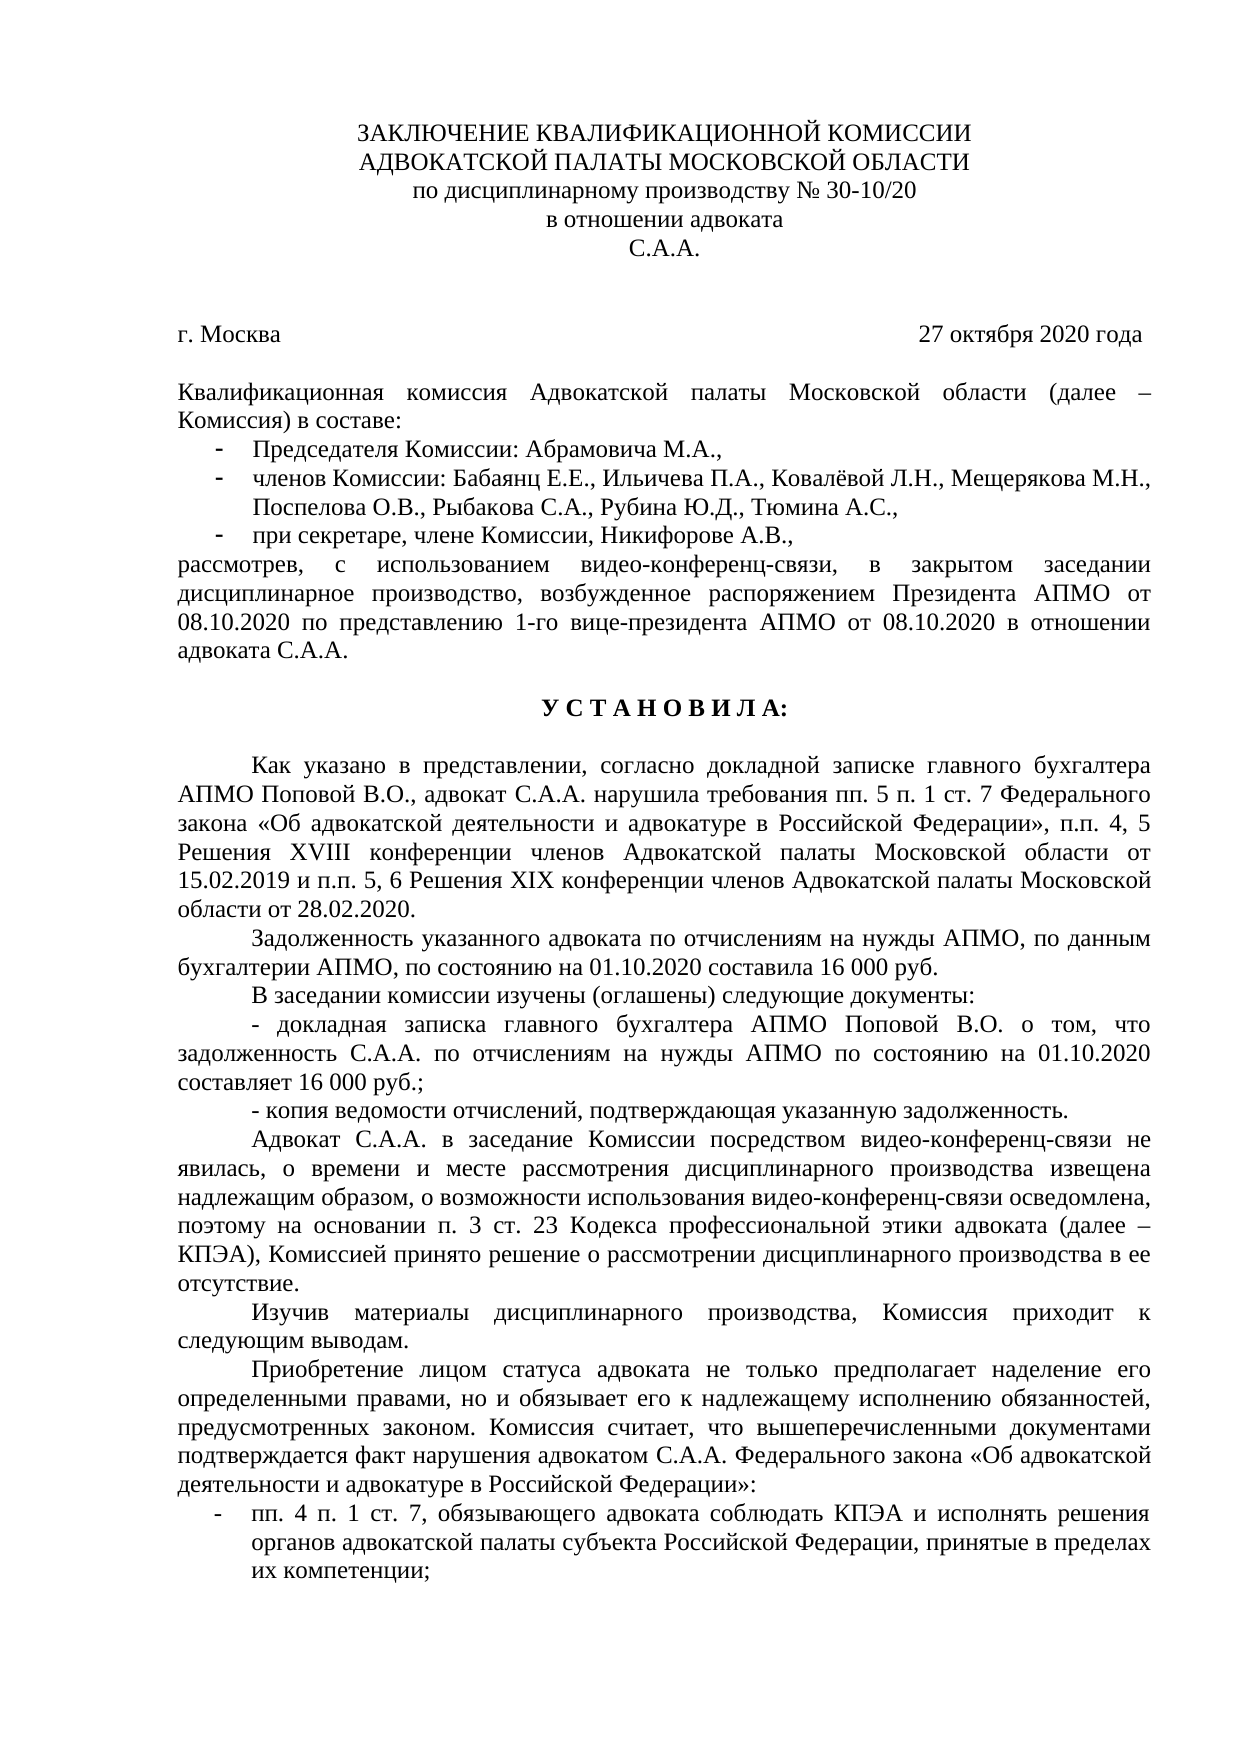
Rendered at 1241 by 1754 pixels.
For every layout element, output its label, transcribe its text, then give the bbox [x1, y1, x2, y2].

text в отношении адвоката [177, 204, 1152, 233]
text - копия ведомости отчислений, подтверждающая указанную задолженность. [177, 1096, 1152, 1124]
list членов Комиссии: Бабаянц Е.Е., Ильичева П.А., Ковалёвой Л.Н., Мещерякова М.Н., Поспелова О.В., Рыбакова С.А., Рубина Ю.Д., Тюмина А.С., [215, 463, 1152, 521]
text Как указано в представлении, согласно докладной записке главного бухгалтера АПМО Поповой В.О., адвокат С.А.А. нарушила требования пп. 5 п. 1 ст. 7 Федерального закона «Об адвокатской деятельности и адвокатуре в Российской Федерации», п.п. 4, 5 Решения XVIII конференции членов Адвокатской палаты Московской области от 15.02.2019 и п.п. 5, 6 Решения XIX конференции членов Адвокатской палаты Московской области от 28.02.2020. [177, 751, 1152, 923]
text У С Т А Н О В И Л А: [177, 693, 1152, 722]
text ЗАКЛЮЧЕНИЕ КВАЛИФИКАЦИОННОЙ КОМИССИИ [177, 118, 1152, 147]
text В заседании комиссии изучены (оглашены) следующие документы: [177, 981, 1152, 1009]
text Задолженность указанного адвоката по отчислениям на нужды АПМО, по данным бухгалтерии АПМО, по состоянию на 01.10.2020 составила 16 000 руб. [177, 923, 1152, 981]
text рассмотрев, с использованием видео-конференц-связи, в закрытом заседании дисциплинарное производство, возбужденное распоряжением Президента АПМО от 08.10.2020 по представлению 1-го вице-президента АПМО от 08.10.2020 в отношении адвоката С.А.А. [177, 549, 1152, 664]
text г. Москва 27 октября 2020 года [177, 319, 1152, 348]
list Председателя Комиссии: Абрамовича М.А., [215, 434, 1152, 463]
text С.А.А. [177, 233, 1152, 262]
text Изучив материалы дисциплинарного производства, Комиссия приходит к следующим выводам. [177, 1297, 1152, 1354]
list при секретаре, члене Комиссии, Никифорове А.В., [215, 521, 1152, 549]
text Квалификационная комиссия Адвокатской палаты Московской области (далее – Комиссия) в составе: [177, 377, 1152, 434]
text Адвокат С.А.А. в заседание Комиссии посредством видео-конференц-связи не явилась, о времени и месте рассмотрения дисциплинарного производства извещена надлежащим образом, о возможности использования видео-конференц-связи осведомлена, поэтому на основании п. 3 ст. 23 Кодекса профессиональной этики адвоката (далее – КПЭА), Комиссией принято решение о рассмотрении дисциплинарного производства в ее отсутствие. [177, 1124, 1152, 1297]
text АДВОКАТСКОЙ ПАЛАТЫ МОСКОВСКОЙ ОБЛАСТИ [177, 147, 1152, 176]
text Приобретение лицом статуса адвоката не только предполагает наделение его определенными правами, но и обязывает его к надлежащему исполнению обязанностей, предусмотренных законом. Комиссия считает, что вышеперечисленными документами подтверждается факт нарушения адвокатом С.А.А. Федерального закона «Об адвокатской деятельности и адвокатуре в Российской Федерации»: [177, 1354, 1152, 1498]
list пп. 4 п. 1 ст. 7, обязывающего адвоката соблюдать КПЭА и исполнять решения органов адвокатской палаты субъекта Российской Федерации, принятые в пределах их компетенции; [213, 1498, 1152, 1584]
text - докладная записка главного бухгалтера АПМО Поповой В.О. о том, что задолженность С.А.А. по отчислениям на нужды АПМО по состоянию на 01.10.2020 составляет 16 000 руб.; [177, 1009, 1152, 1096]
text по дисциплинарному производству № 30-10/20 [177, 176, 1152, 204]
